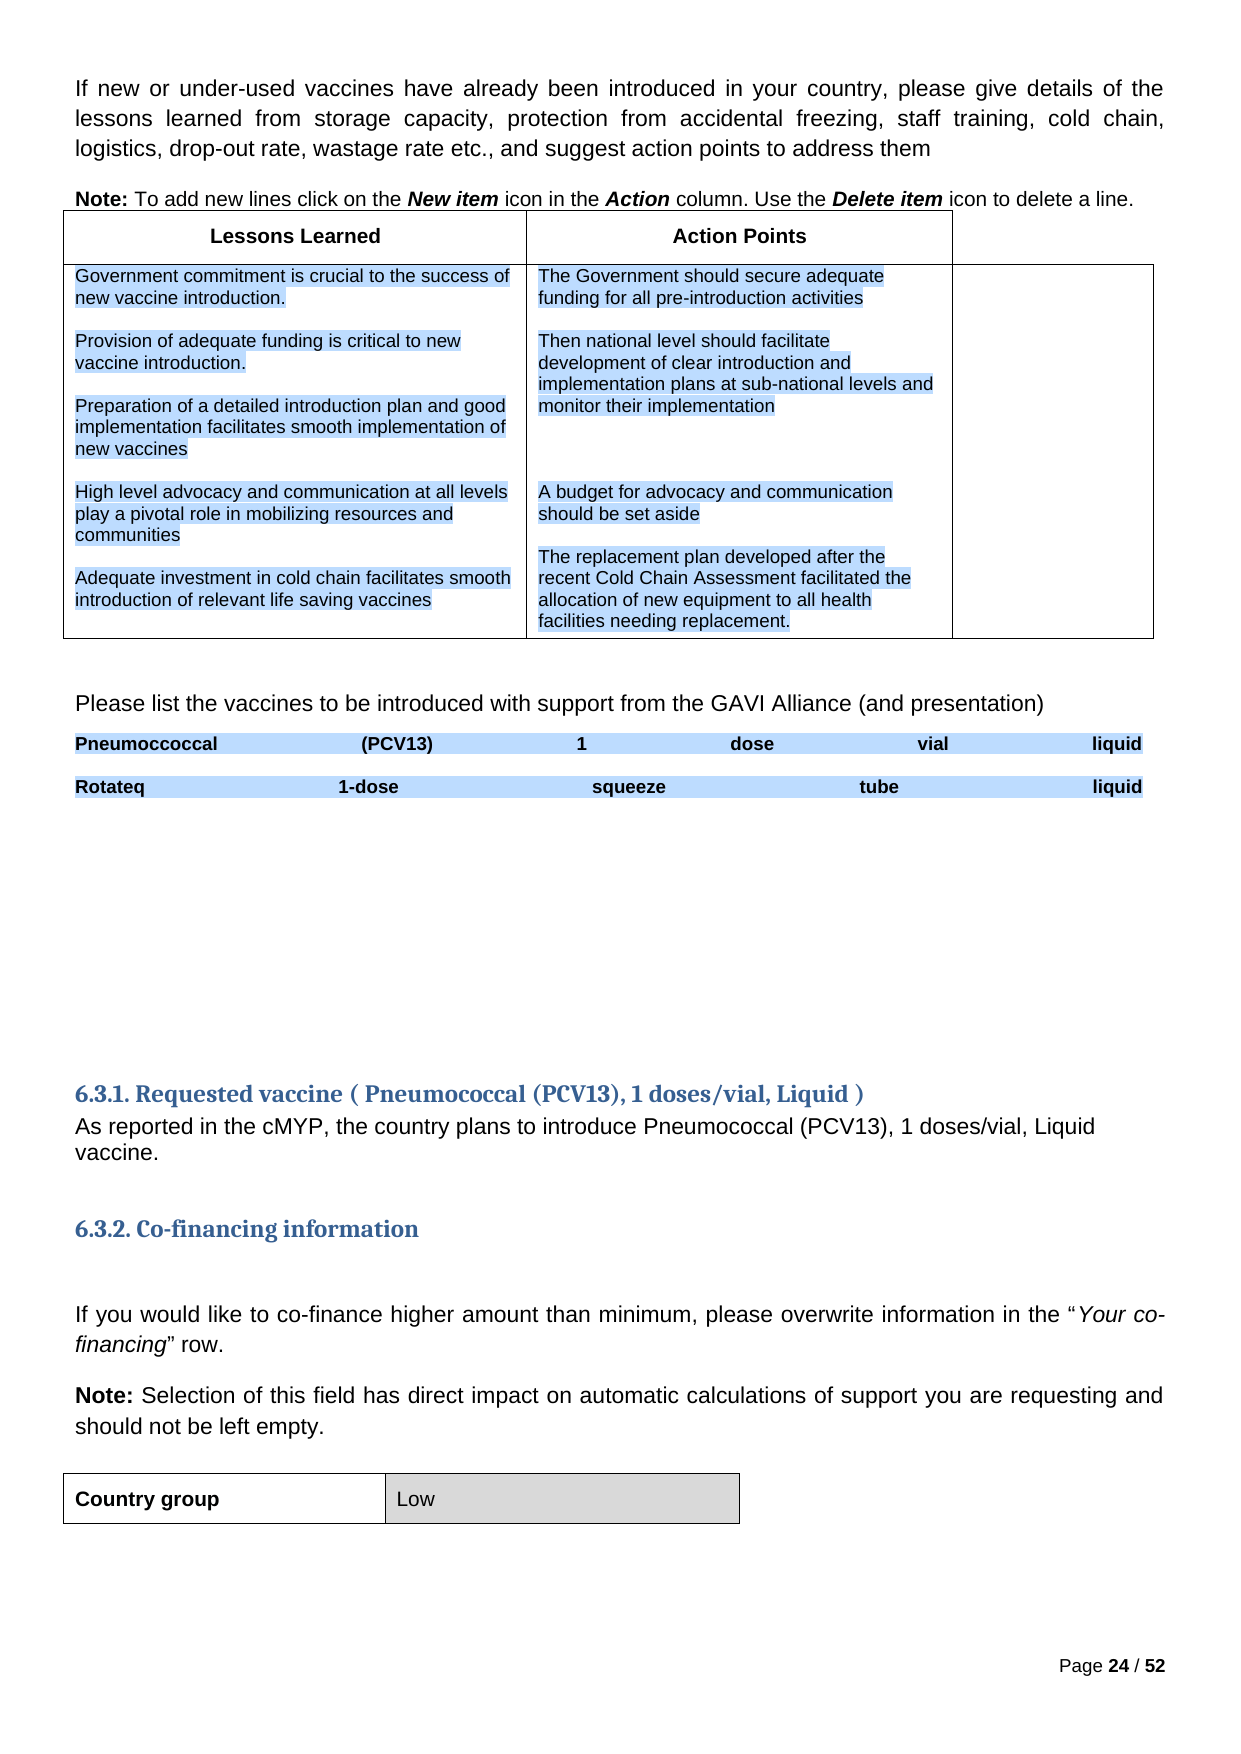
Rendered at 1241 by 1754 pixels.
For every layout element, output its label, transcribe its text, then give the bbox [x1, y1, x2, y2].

text Note: Selection of this field has direct impact on automatic calculations of support you are requesting and should not be left empty. [75, 1382, 1165, 1439]
text Note: To add new lines click on the New item icon in the Action column. Use the Delete item icon to delete a line. [75, 186, 1165, 210]
subtitle 6.3.1. Requested vaccine ( Pneumococcal (PCV13), 1 doses/vial, Liquid ) [75, 1080, 1165, 1108]
text If new or under-used vaccines have already been introduced in your country, please give details of the lessons learned from storage capacity, protection from accidental freezing, staff training, cold chain, logistics, drop-out rate, wastage rate etc., and suggest action points to address them [75, 75, 1165, 162]
table_header Low [386, 1474, 739, 1523]
table_header Country group [64, 1474, 385, 1523]
subtitle 6.3.2. Co-financing information [75, 1215, 1165, 1244]
text If you would like to co-finance higher amount than minimum, please overwrite information in the “Your co-financing” row. [75, 1301, 1165, 1358]
table_cell The Government should secure adequate funding for all pre-introduction activities Then national level should facilitate development of clear introduction and implementation plans at sub-national levels and monitor their implementation A budget for advocacy and communication should be set aside The replacement plan developed after the recent Cold Chain Assessment facilitated the allocation of new equipment to all health facilities needing replacement. [527, 265, 952, 638]
table_header Pneumoccoccal (PCV13) 1 dose vial liquid Rotateq 1-dose squeeze tube liquid [64, 721, 1154, 838]
text Please list the vaccines to be introduced with support from the GAVI Alliance (and presentation) [75, 690, 1165, 717]
table_header Lessons Learned [64, 211, 526, 264]
table_cell [953, 265, 1153, 638]
text As reported in the cMYP, the country plans to introduce Pneumococcal (PCV13), 1 doses/vial, Liquid vaccine. [75, 1113, 1165, 1165]
table_header Action Points [527, 211, 952, 264]
table_cell Government commitment is crucial to the success of new vaccine introduction. Provision of adequate funding is critical to new vaccine introduction. Preparation of a detailed introduction plan and good implementation facilitates smooth implementation of new vaccines High level advocacy and communication at all levels play a pivotal role in mobilizing resources and communities Adequate investment in cold chain facilitates smooth introduction of relevant life saving vaccines [64, 265, 526, 638]
